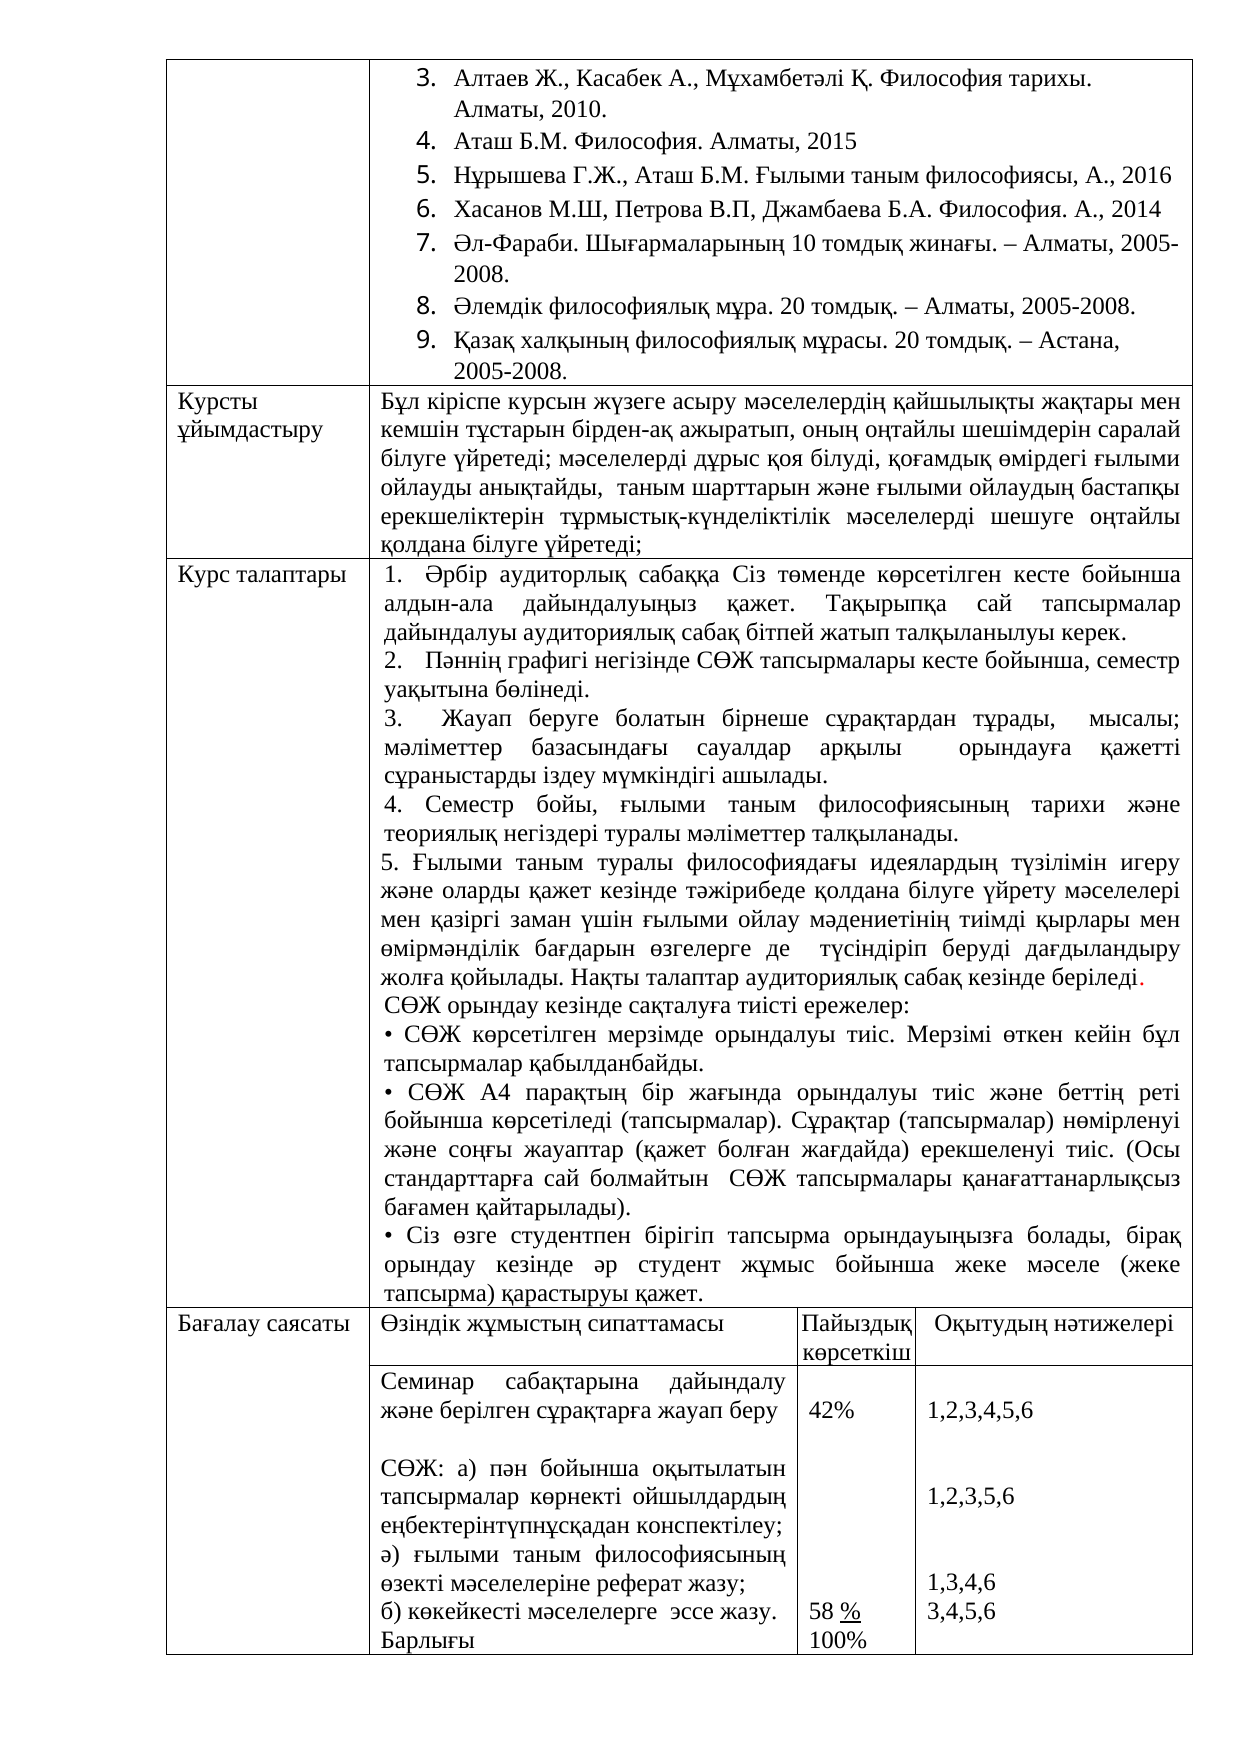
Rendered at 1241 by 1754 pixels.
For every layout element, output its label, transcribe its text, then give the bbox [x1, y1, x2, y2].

table_cell Өзіндік жұмыстың сипаттамасы [370, 1308, 797, 1365]
table_cell Әрбір аудиторлық сабаққа Сіз төменде көрсетілген кесте бойынша алдын-ала дайындалуыңыз қажет. Тақырыпқа сай тапсырмалар дайындалуы аудиториялық сабақ бітпей жатып талқыланылуы керек. Пәннің графигі негізінде СӨЖ тапсырмалары кесте бойынша, семестр уақытына бөлінеді. Жауап беруге болатын бірнеше сұрақтардан тұрады, мысалы; мәліметтер базасындағы сауалдар арқылы орындауға қажетті сұраныстарды іздеу мүмкіндігі ашылады. Семестр бойы, ғылыми таным философиясының тарихи және теориялық негіздері туралы мәліметтер талқыланады. 5. Ғылыми таным туралы философиядағы идеялардың түзілімін игеру және оларды қажет кезінде тәжірибеде қолдана білуге үйрету мәселелері мен қазіргі заман үшін ғылыми ойлау мәдениетінің тиімді қырлары мен өмірмәнділік бағдарын өзгелерге де түсіндіріп беруді дағдыландыру жолға қойылады. Нақты талаптар аудиториялық сабақ кезінде беріледі. СӨЖ орындау кезінде сақталуға тиісті ережелер: • СӨЖ көрсетілген мерзімде орындалуы тиіс. Мерзімі өткен кейін бұл тапсырмалар қабылданбайды. • СӨЖ А4 парақтың бір жағында орындалуы тиіс және беттің реті бойынша көрсетіледі (тапсырмалар). Сұрақтар (тапсырмалар) нөмірленуі және соңғы жауаптар (қажет болған жағдайда) ерекшеленуі тиіс. (Осы стандарттарға сай болмайтын СӨЖ тапсырмалары қанағаттанарлықсыз бағамен қайтарылады). • Сіз өзге студентпен бірігіп тапсырма орындауыңызға болады, бірақ орындау кезінде әр студент жұмыс бойынша жеке мәселе (жеке тапсырма) қарастыруы қажет. [370, 559, 1192, 1307]
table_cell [916, 1366, 1192, 1654]
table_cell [370, 1366, 797, 1654]
table_cell Пайыздық көрсеткіш [798, 1308, 915, 1365]
table_cell Курс талаптары [167, 559, 369, 1307]
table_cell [370, 60, 1192, 385]
table_cell Курсты ұйымдастыру [167, 386, 369, 558]
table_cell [798, 1366, 915, 1654]
table_cell Оқытудың нәтижелері [916, 1308, 1192, 1365]
table_cell Бұл кіріспе курсын жүзеге асыру мәселелердің қайшылықты жақтары мен кемшін тұстарын бірден-ақ ажыратып, оның оңтайлы шешімдерін саралай білуге үйретеді; мәселелерді дұрыс қоя білуді, қоғамдық өмірдегі ғылыми ойлауды анықтайды, таным шарттарын және ғылыми ойлаудың бастапқы ерекшеліктерін тұрмыстық-күнделіктілік мәселелерді шешуге оңтайлы қолдана білуге үйретеді; [370, 386, 1192, 558]
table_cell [167, 60, 369, 385]
table_cell Бағалау саясаты [167, 1308, 369, 1654]
